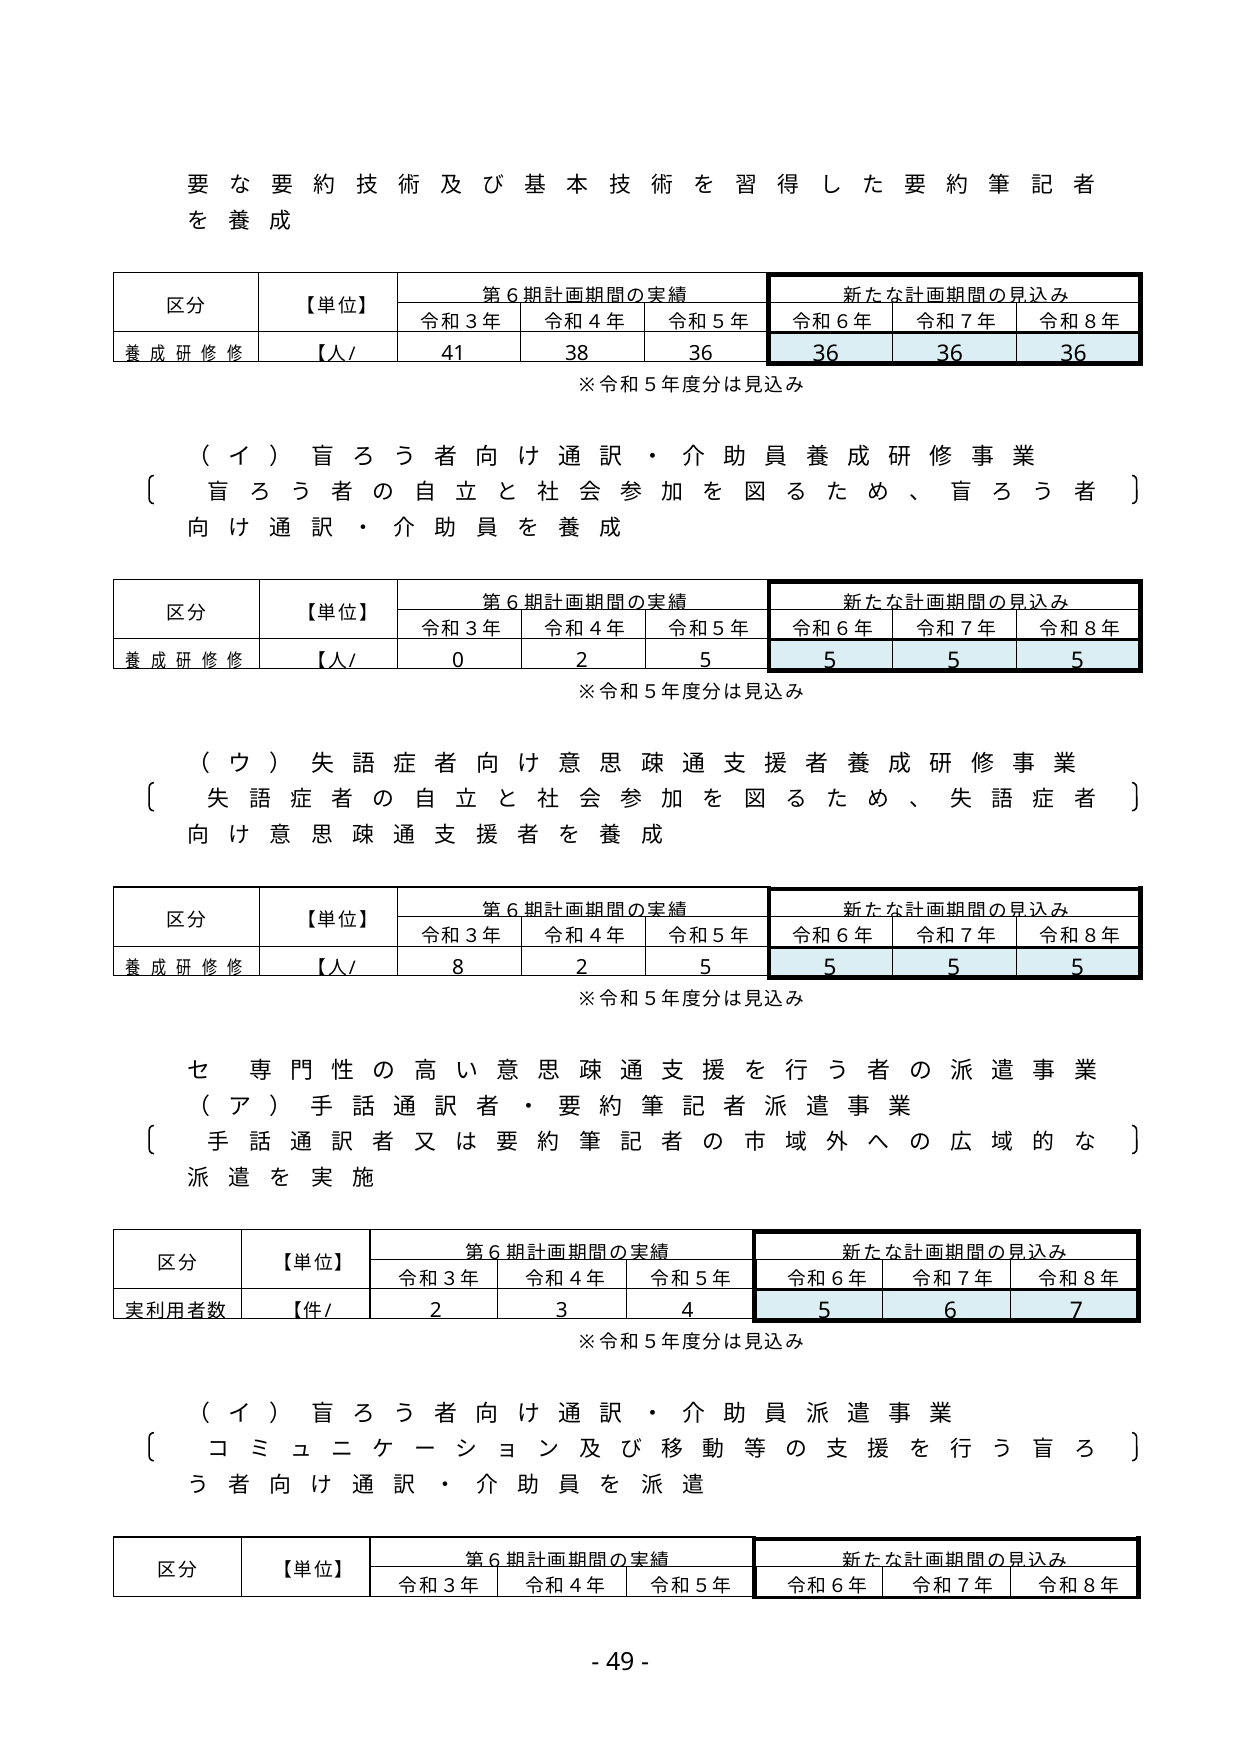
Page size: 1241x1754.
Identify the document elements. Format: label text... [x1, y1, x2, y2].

text （イ）盲ろう者向け通訳・介助員派遣事業 [125, 1394, 1115, 1429]
table_cell 令和３年度 [371, 1567, 497, 1596]
table_header 第６期計画期間の実績 [371, 1230, 752, 1259]
table_cell 令和５年度 [646, 610, 767, 638]
table_header 【単位】 [260, 888, 397, 946]
text ※令和５年度分は見込み [125, 1323, 1115, 1358]
table_cell 5 [1017, 949, 1138, 975]
table_header 新たな計画期間の見込み [756, 1234, 1136, 1259]
table_header 区分 [114, 1230, 241, 1288]
table_cell 0 [398, 639, 521, 668]
table_cell 2 [522, 947, 645, 975]
table_header 区分 [114, 273, 258, 331]
text 失語症者の自立と社会参加を図るため、失語症者向け意思疎通支援者を養成 [177, 779, 1115, 851]
table_cell 【人/年】 [260, 947, 397, 975]
text 盲ろう者の自立と社会参加を図るため、盲ろう者向け通訳・介助員を養成 [177, 472, 1115, 543]
table_header 第６期計画期間の実績 [398, 273, 766, 302]
table_cell 5 [771, 949, 892, 975]
table_cell 令和４年度 [522, 917, 645, 946]
table_cell 令和４年度 [498, 1260, 626, 1288]
table_cell 令和６年度 [771, 610, 892, 638]
table_cell 令和３年度 [398, 303, 520, 331]
table_cell 令和４年度 [498, 1567, 626, 1596]
text セ 専門性の高い意思疎通支援を行う者の派遣事業 [125, 1051, 1115, 1087]
table_header 区分 [114, 1538, 241, 1596]
table_cell 令和３年度 [398, 917, 521, 946]
table_cell 8 [398, 947, 521, 975]
table_cell 36 [1017, 334, 1138, 361]
text ※令和５年度分は見込み [125, 365, 1115, 401]
table_cell 38 [521, 332, 644, 361]
table_cell 36 [771, 334, 892, 361]
table_header 【単位】 [260, 580, 397, 638]
table_cell 令和５年度 [645, 303, 766, 331]
table_cell 5 [646, 947, 767, 975]
text （ア）手話通訳者・要約筆記者派遣事業 [125, 1087, 1115, 1122]
table_cell 2 [522, 639, 645, 668]
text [177, 165, 1115, 236]
table_cell 2 [371, 1289, 497, 1318]
table_cell 令和６年度 [771, 303, 892, 331]
table_cell 5 [757, 1291, 882, 1318]
table_cell 6 [883, 1291, 1010, 1318]
table_cell 令和８年度 [1017, 917, 1138, 946]
text ※令和５年度分は見込み [125, 980, 1115, 1015]
table_header 新たな計画期間の見込み [771, 277, 1138, 302]
text ※令和５年度分は見込み [125, 673, 1115, 708]
table_cell 【人/年】 [259, 332, 397, 361]
table_header 新たな計画期間の見込み [771, 891, 1138, 916]
table_cell 令和７年度 [883, 1260, 1010, 1288]
table_cell 養成研修修了者数 [114, 639, 259, 668]
table_cell 令和３年度 [398, 610, 521, 638]
table_header 【単位】 [242, 1230, 369, 1288]
table_cell 令和５年度 [646, 917, 767, 946]
table_cell 3 [498, 1289, 626, 1318]
table_cell 令和８年度 [1011, 1260, 1136, 1288]
table_cell 令和５年度 [627, 1567, 752, 1596]
table_cell 令和８年度 [1017, 610, 1138, 638]
table_cell 【件/月】 [242, 1289, 369, 1318]
table_header 第６期計画期間の実績 [371, 1538, 752, 1566]
table_cell 令和８年度 [1011, 1567, 1136, 1596]
table_cell 【人/年】 [260, 639, 397, 668]
text （イ）盲ろう者向け通訳・介助員養成研修事業 [125, 437, 1115, 472]
table_cell 令和７年度 [893, 610, 1016, 638]
table_cell 5 [1017, 641, 1138, 668]
table_cell 41 [398, 332, 520, 361]
table_cell 令和７年度 [883, 1567, 1010, 1596]
table_cell 養成研修修了者数 [114, 947, 259, 975]
table_cell 令和４年度 [521, 303, 644, 331]
text 手話通訳者又は要約筆記者の市域外への広域的な派遣を実施 [177, 1122, 1115, 1193]
table_header 新たな計画期間の見込み [771, 584, 1138, 609]
table_header 第６期計画期間の実績 [398, 580, 767, 609]
table_cell 7 [1011, 1291, 1136, 1318]
table_cell 令和７年度 [893, 303, 1016, 331]
table_header 【単位】 [242, 1538, 369, 1596]
table_cell 36 [893, 334, 1016, 361]
table_header 第６期計画期間の実績 [398, 888, 767, 916]
table_cell 5 [771, 641, 892, 668]
table_cell 5 [893, 641, 1016, 668]
table_header 区分 [114, 888, 259, 946]
table_cell 令和３年度 [371, 1260, 497, 1288]
text （ウ）失語症者向け意思疎通支援者養成研修事業 [125, 744, 1115, 779]
table_header 新たな計画期間の見込み [756, 1541, 1136, 1566]
table_cell 5 [893, 949, 1016, 975]
table_cell 令和４年度 [522, 610, 645, 638]
table_cell 実利用者数 [114, 1289, 241, 1318]
table_cell 令和７年度 [893, 917, 1016, 946]
table_cell 令和５年度 [627, 1260, 752, 1288]
table_cell 養成研修修了者数 [114, 332, 258, 361]
text コミュニケーション及び移動等の支援を行う盲ろう者向け通訳・介助員を派遣 [177, 1429, 1115, 1501]
table_cell 36 [645, 332, 766, 361]
table_cell 令和６年度 [757, 1567, 882, 1596]
table_cell 令和６年度 [771, 917, 892, 946]
table_cell 令和６年度 [757, 1260, 882, 1288]
table_header 【単位】 [259, 273, 397, 331]
table_header 区分 [114, 580, 259, 638]
table_cell 4 [627, 1289, 752, 1318]
table_cell 令和８年度 [1017, 303, 1138, 331]
table_cell 5 [646, 639, 767, 668]
